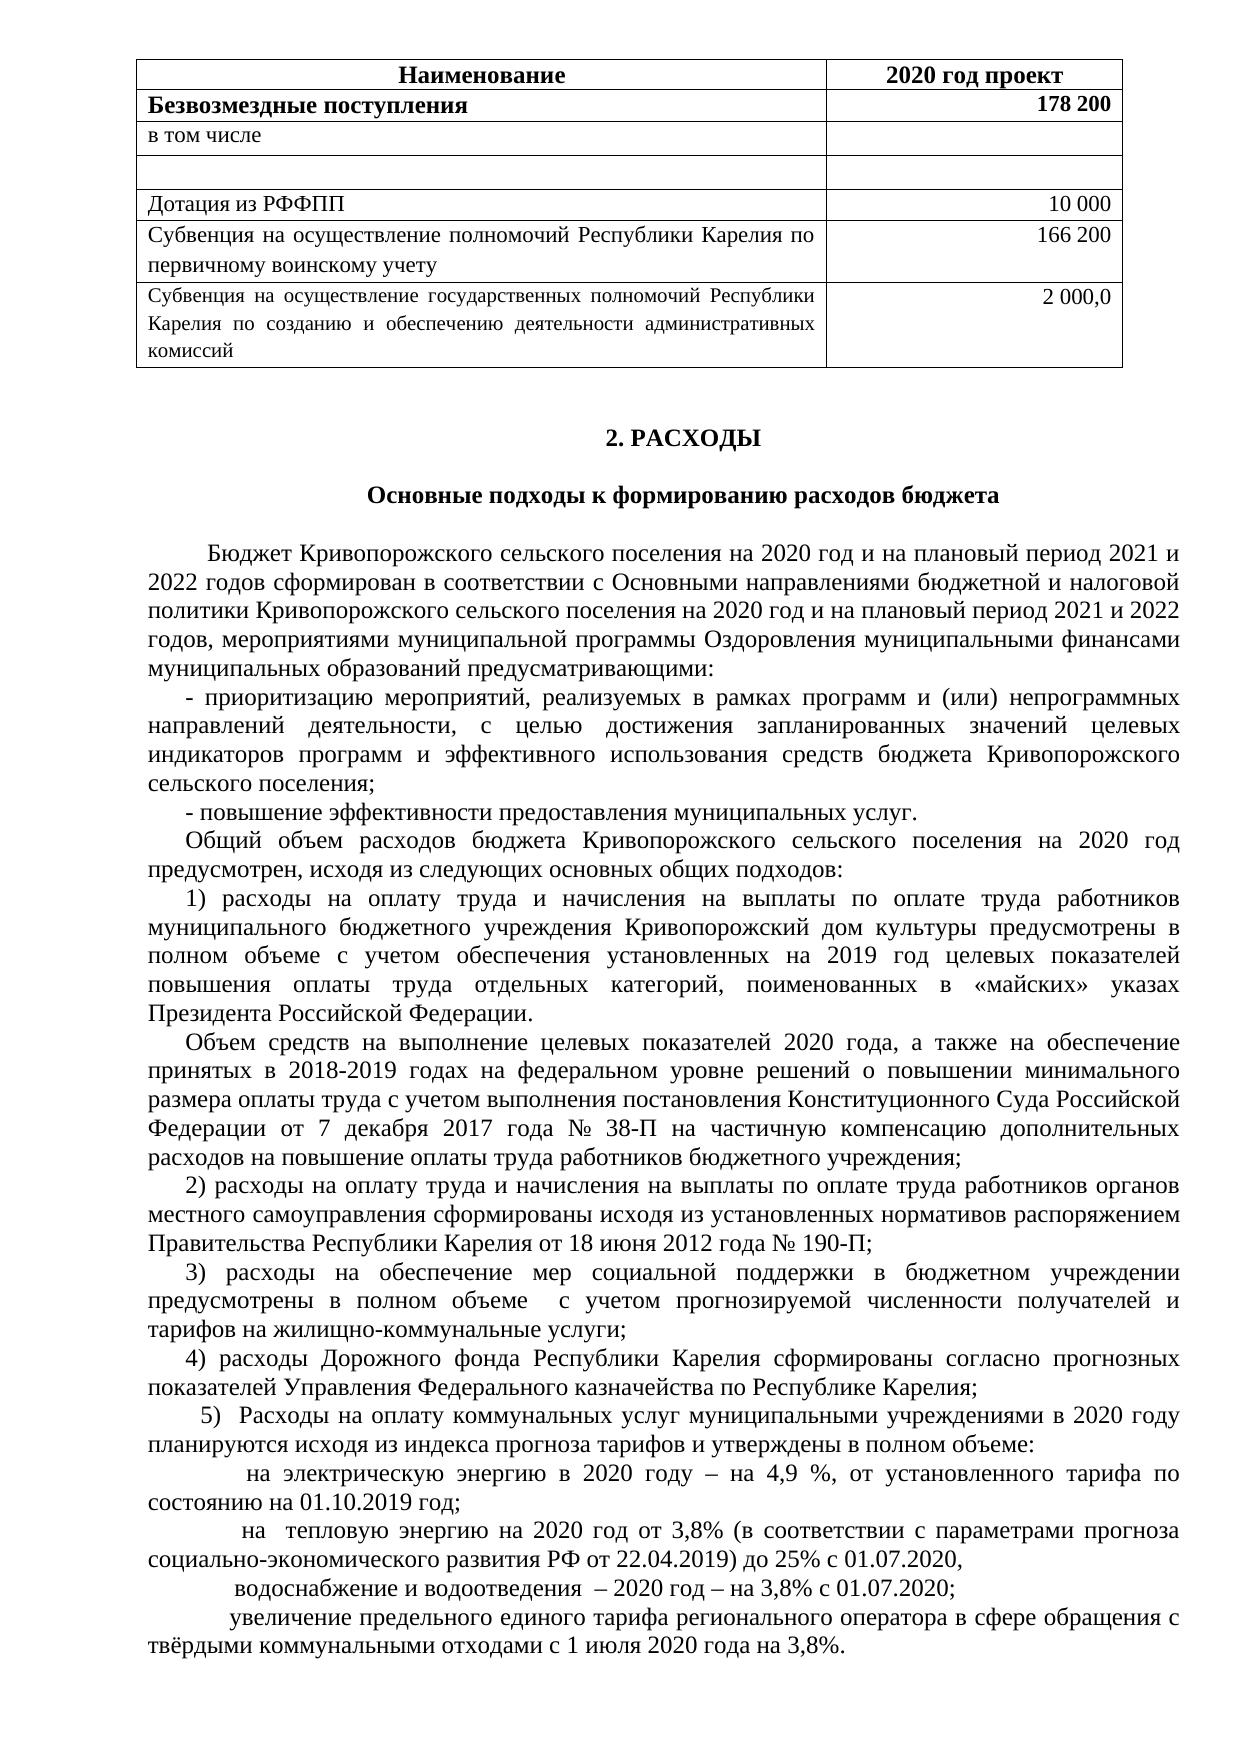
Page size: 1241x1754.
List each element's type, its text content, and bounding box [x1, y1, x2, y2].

text 1) расходы на оплату труда и начисления на выплаты по оплате труда работников муниципального бюджетного учреждения Кривопорожский дом культуры предусмотрены в полном объеме с учетом обеспечения установленных на 2019 год целевых показателей повышения оплаты труда отдельных категорий, поименованных в «майских» указах Президента Российской Федерации. [148, 883, 1181, 1027]
text 5) Расходы на оплату коммунальных услуг муниципальными учреждениями в 2020 году планируются исходя из индекса прогноза тарифов и утверждены в полном объеме: [148, 1400, 1181, 1458]
text водоснабжение и водоотведения – 2020 год – на 3,8% с 01.07.2020; [148, 1573, 1181, 1602]
text 2) расходы на оплату труда и начисления на выплаты по оплате труда работников органов местного самоуправления сформированы исходя из установленных нормативов распоряжением Правительства Республики Карелия от 18 июня 2012 года № 190-П; [148, 1170, 1181, 1257]
text 4) расходы Дорожного фонда Республики Карелия сформированы согласно прогнозных показателей Управления Федерального казначейства по Республике Карелия; [148, 1343, 1181, 1400]
table_cell 10 000 [827, 190, 1122, 220]
table_cell 166 200 [827, 221, 1122, 282]
table_cell 178 200 [827, 90, 1122, 121]
table_cell [827, 122, 1122, 154]
text Бюджет Кривопорожского сельского поселения на 2020 год и на плановый период 2021 и 2022 годов сформирован в соответствии с Основными направлениями бюджетной и налоговой политики Кривопорожского сельского поселения на 2020 год и на плановый период 2021 и 2022 годов, мероприятиями муниципальной программы Оздоровления муниципальными финансами муниципальных образований предусматривающими: [148, 538, 1181, 682]
table_cell [827, 156, 1122, 189]
text увеличение предельного единого тарифа регионального оператора в сфере обращения с твёрдыми коммунальными отходами с 1 июля 2020 года на 3,8%. [148, 1602, 1181, 1659]
text Общий объем расходов бюджета Кривопорожского сельского поселения на 2020 год предусмотрен, исходя из следующих основных общих подходов: [148, 825, 1181, 883]
table_cell Безвозмездные поступления [137, 90, 826, 121]
table_header Наименование [137, 60, 826, 89]
text на электрическую энергию в 2020 году – на 4,9 %, от установленного тарифа по состоянию на 01.10.2019 год; [148, 1458, 1181, 1515]
table_cell [137, 156, 826, 189]
text 3) расходы на обеспечение мер социальной поддержки в бюджетном учреждении предусмотрены в полном объеме с учетом прогнозируемой численности получателей и тарифов на жилищно-коммунальные услуги; [148, 1257, 1181, 1343]
text Объем средств на выполнение целевых показателей 2020 года, а также на обеспечение принятых в 2018-2019 годах на федеральном уровне решений о повышении минимального размера оплаты труда с учетом выполнения постановления Конституционного Суда Российской Федерации от 7 декабря 2017 года № 38-П на частичную компенсацию дополнительных расходов на повышение оплаты труда работников бюджетного учреждения; [148, 1027, 1181, 1170]
table_cell Субвенция на осуществление государственных полномочий Республики Карелия по созданию и обеспечению деятельности административных комиссий [137, 283, 826, 367]
text на тепловую энергию на 2020 год от 3,8% (в соответствии с параметрами прогноза социально-экономического развития РФ от 22.04.2019) до 25% с 01.07.2020, [148, 1515, 1181, 1573]
text Основные подходы к формированию расходов бюджета [148, 480, 1181, 509]
table_cell 2 000,0 [827, 283, 1122, 367]
table_cell Дотация из РФФПП [137, 190, 826, 220]
text 2. РАСХОДЫ [185, 423, 1181, 452]
table_cell в том числе [137, 122, 826, 154]
text - повышение эффективности предоставления муниципальных услуг. [148, 797, 1181, 825]
table_cell Субвенция на осуществление полномочий Республики Карелия по первичному воинскому учету [137, 221, 826, 282]
table_header 2020 год проект [827, 60, 1122, 89]
text - приоритизацию мероприятий, реализуемых в рамках программ и (или) непрограммных направлений деятельности, с целью достижения запланированных значений целевых индикаторов программ и эффективного использования средств бюджета Кривопорожского сельского поселения; [148, 682, 1181, 797]
